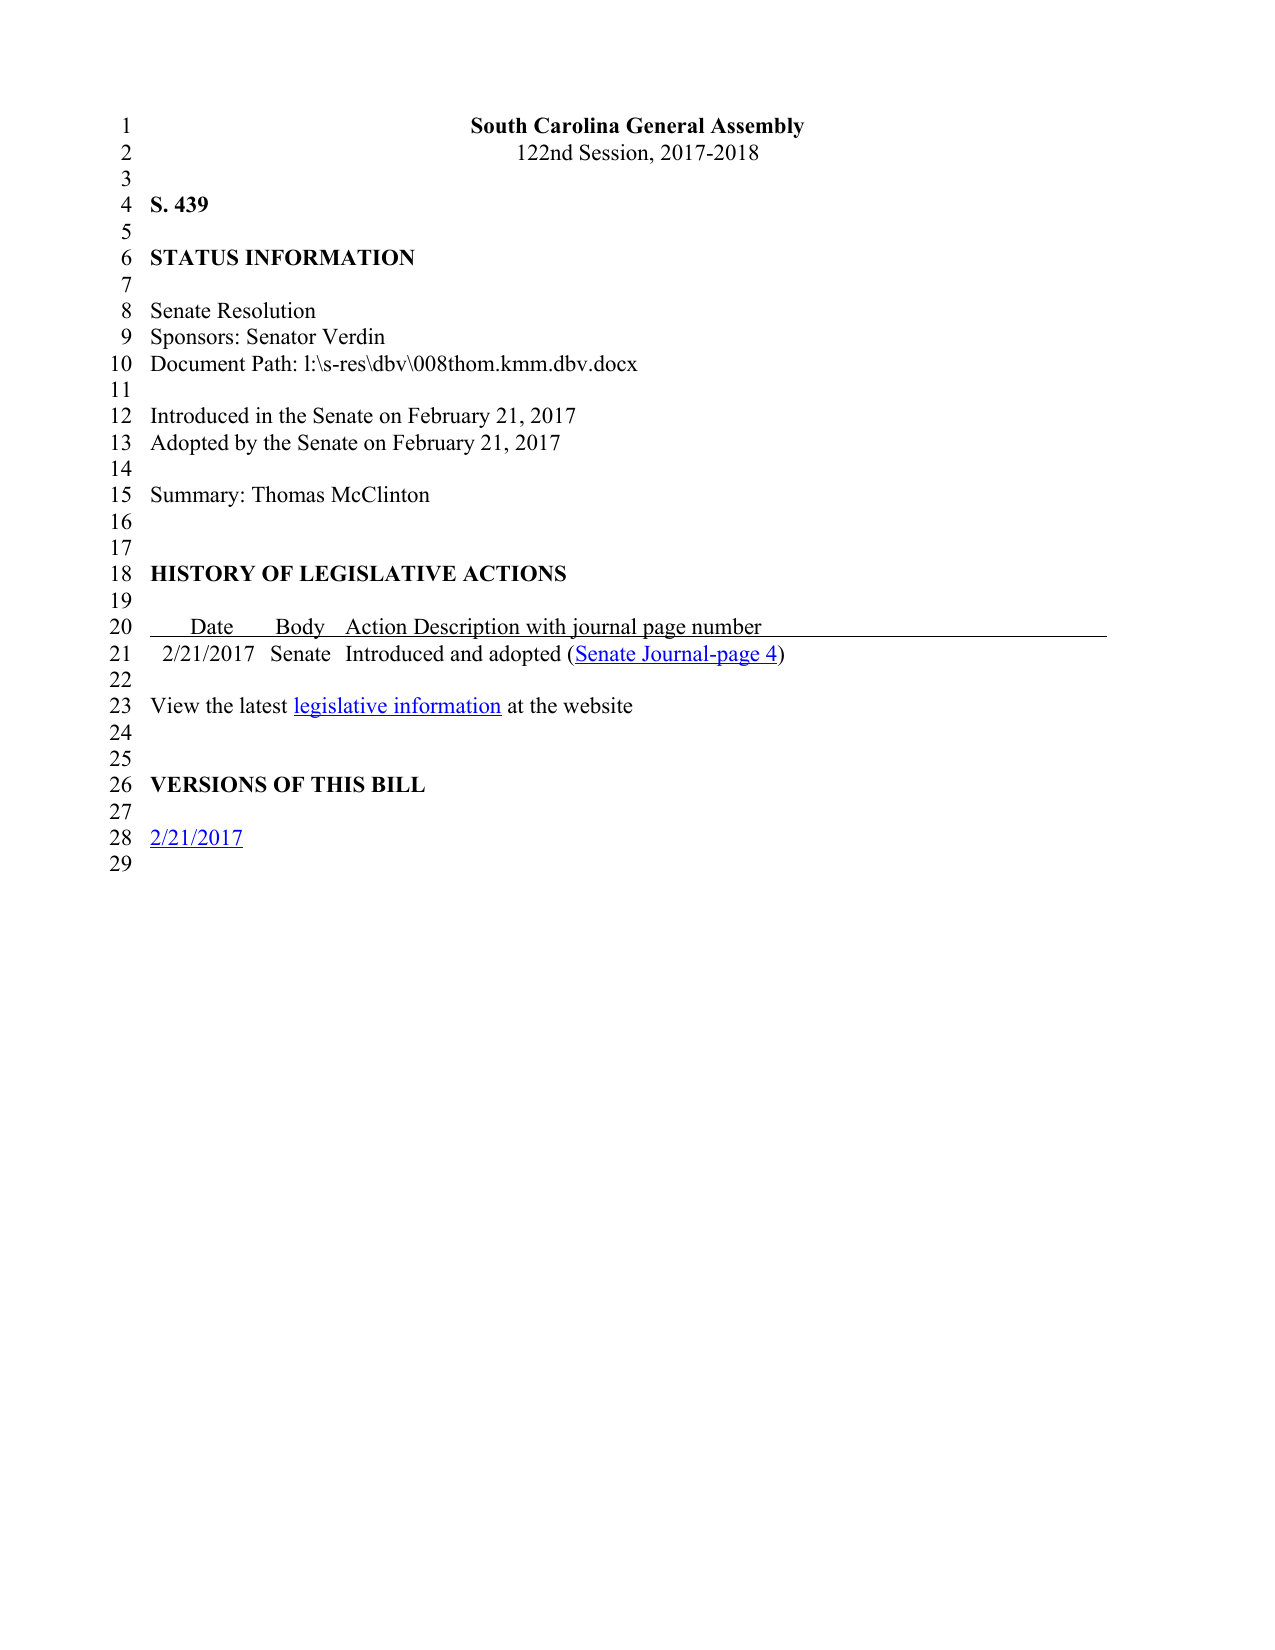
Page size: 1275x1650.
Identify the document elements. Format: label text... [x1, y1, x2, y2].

text STATUS INFORMATION [150, 244, 1125, 271]
text Introduced in the Senate on February 21, 2017 [150, 402, 1125, 429]
text View the latest legislative information at the website [150, 692, 1125, 719]
text Adopted by the Senate on February 21, 2017 [150, 429, 1125, 455]
text Sponsors: Senator Verdin [150, 323, 1125, 350]
text VERSIONS OF THIS BILL [150, 771, 1125, 798]
text 122nd Session, 2017-2018 [150, 139, 1125, 165]
text HISTORY OF LEGISLATIVE ACTIONS [150, 561, 1125, 587]
text 2/21/2017 Senate Introduced and adopted (Senate Journal-page 4) [150, 639, 1125, 666]
text Date Body Action Description with journal page number [150, 613, 1125, 639]
text S. 439 [150, 192, 1125, 218]
text South Carolina General Assembly [150, 112, 1125, 139]
text Senate Resolution [150, 297, 1125, 323]
text Document Path: l:\s-res\dbv\008thom.kmm.dbv.docx [150, 350, 1125, 376]
text 2/21/2017 [150, 824, 1125, 850]
text Summary: Thomas McClinton [150, 481, 1125, 508]
